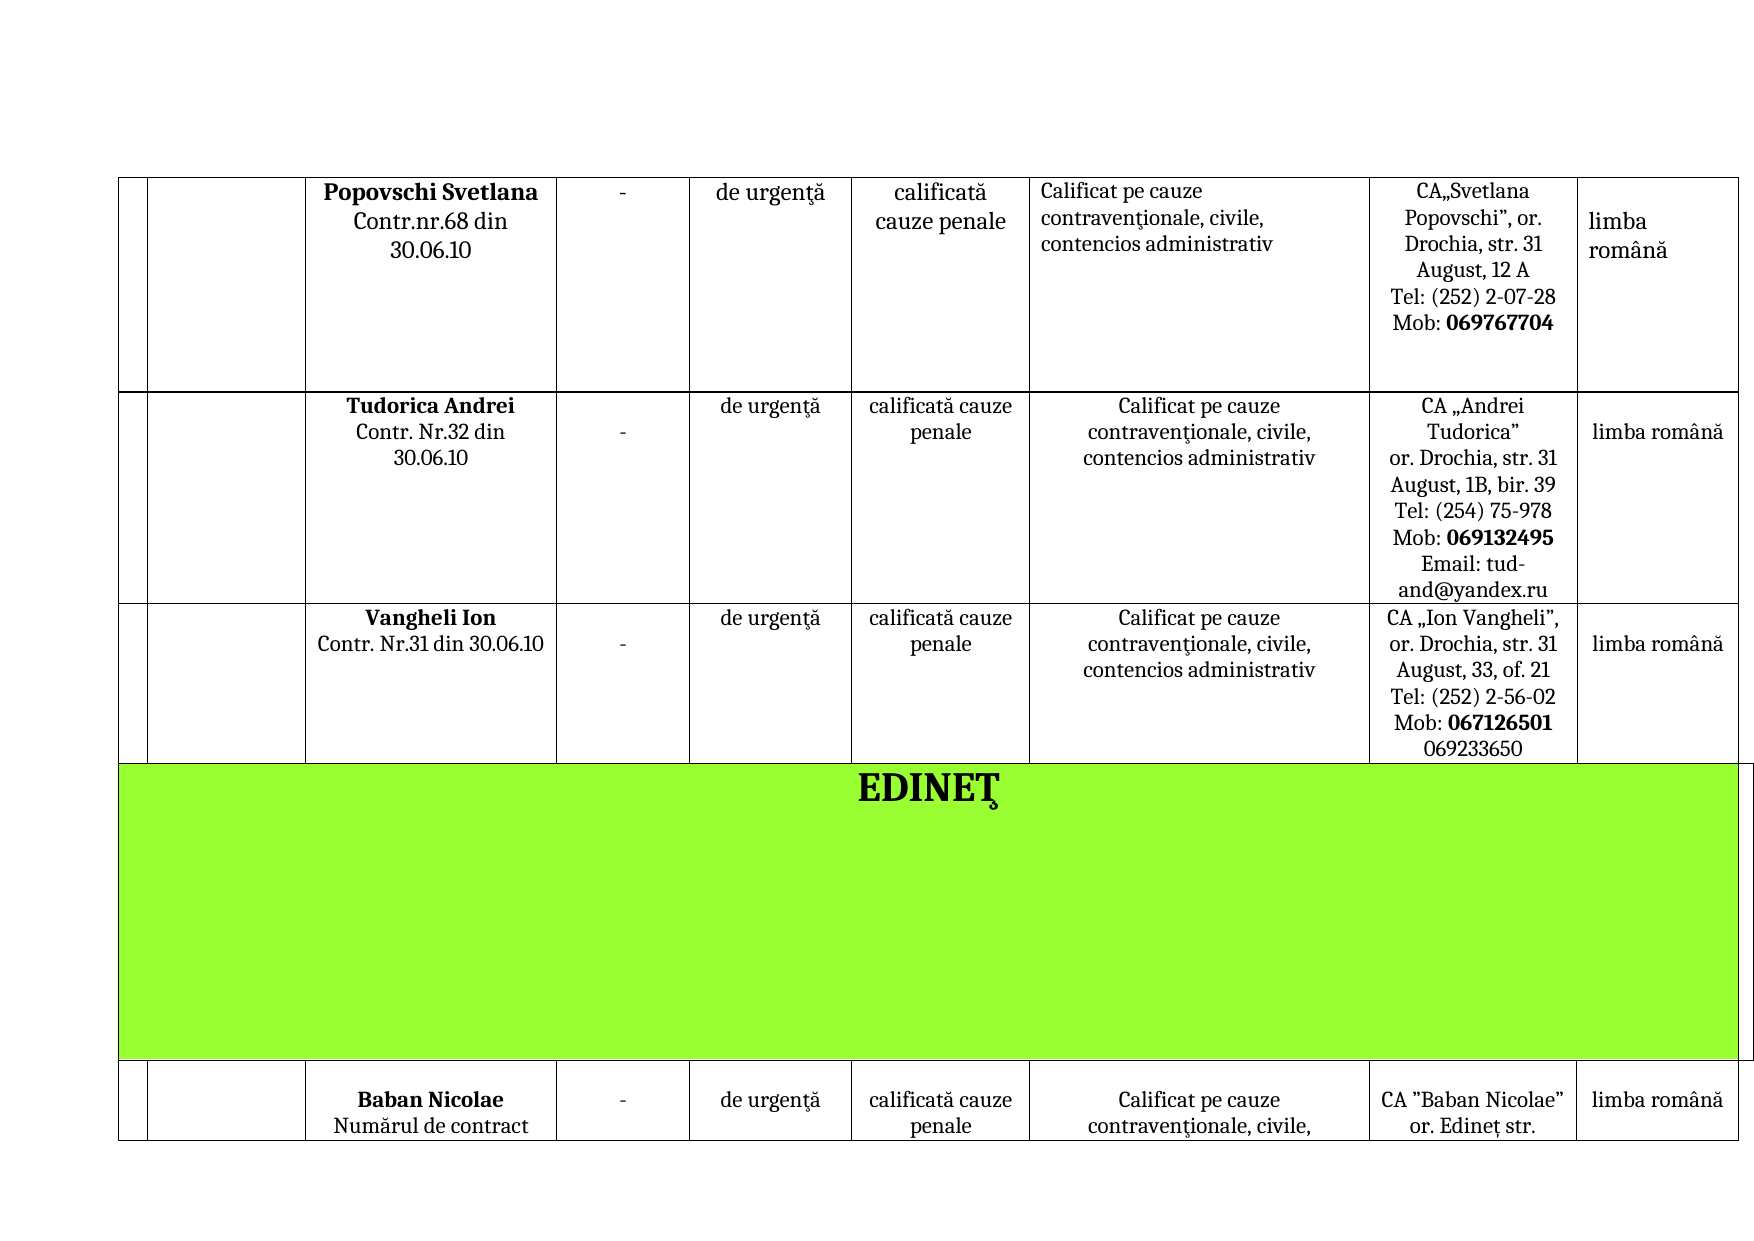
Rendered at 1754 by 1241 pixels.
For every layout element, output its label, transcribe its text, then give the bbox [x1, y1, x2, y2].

table_cell de urgenţă [690, 604, 851, 762]
table_cell Vangheli Ion Contr. Nr.31 din 30.06.10 [306, 604, 556, 762]
table_cell [119, 393, 147, 603]
table_cell limba română [1577, 1061, 1738, 1139]
table_cell - [557, 1061, 689, 1139]
table_cell Calificat pe cauze contravenţionale, civile, contencios administrativ [1030, 393, 1369, 603]
table_cell [1739, 764, 1753, 1059]
table_cell de urgenţă [690, 393, 851, 603]
table_cell calificată cauze penale [852, 604, 1029, 762]
table_cell CA„Svetlana Popovschi”, or. Drochia, str. 31 August, 12 A Tel: (252) 2-07-28 Mob: 069767704 [1370, 178, 1577, 391]
table_cell CA „Ion Vangheli”, or. Drochia, str. 31 August, 33, of. 21 Tel: (252) 2-56-02 Mob: 067126501 069233650 [1370, 604, 1577, 762]
table_cell - [557, 393, 689, 603]
table_cell [119, 604, 147, 762]
table_cell Calificat pe cauze contravenţionale, civile, contencios administrativ [1030, 178, 1369, 391]
table_cell Calificat pe cauze contravenţionale, civile, contencios administrativ [1030, 604, 1369, 762]
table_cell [1370, 1061, 1576, 1139]
table_cell [148, 604, 305, 762]
table_cell [119, 1061, 147, 1139]
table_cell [306, 1061, 556, 1139]
table_cell de urgenţă [690, 1061, 851, 1139]
table_cell CA „Andrei Tudorica” or. Drochia, str. 31 August, 1B, bir. 39 Tel: (254) 75-978 Mob: 069132495 Email: tud-and@yandex.ru [1370, 393, 1577, 603]
table_cell Tudorica Andrei Contr. Nr.32 din 30.06.10 [306, 393, 556, 603]
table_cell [1030, 1061, 1369, 1139]
table_cell de urgenţă [690, 178, 851, 391]
table_cell [148, 393, 305, 603]
table_cell calificată cauze penale [852, 393, 1029, 603]
table_cell - [557, 178, 689, 391]
table_cell EDINEŢ [119, 764, 1738, 1059]
table_cell - [557, 604, 689, 762]
table_cell limba română [1578, 393, 1738, 603]
table_cell [148, 178, 305, 391]
table_cell [148, 1061, 305, 1139]
table_cell Popovschi Svetlana Contr.nr.68 din 30.06.10 [306, 178, 556, 391]
table_cell limba română [1578, 178, 1738, 391]
table_cell [119, 178, 147, 391]
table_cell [852, 1061, 1029, 1139]
table_cell limba română [1578, 604, 1738, 762]
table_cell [852, 178, 1029, 391]
